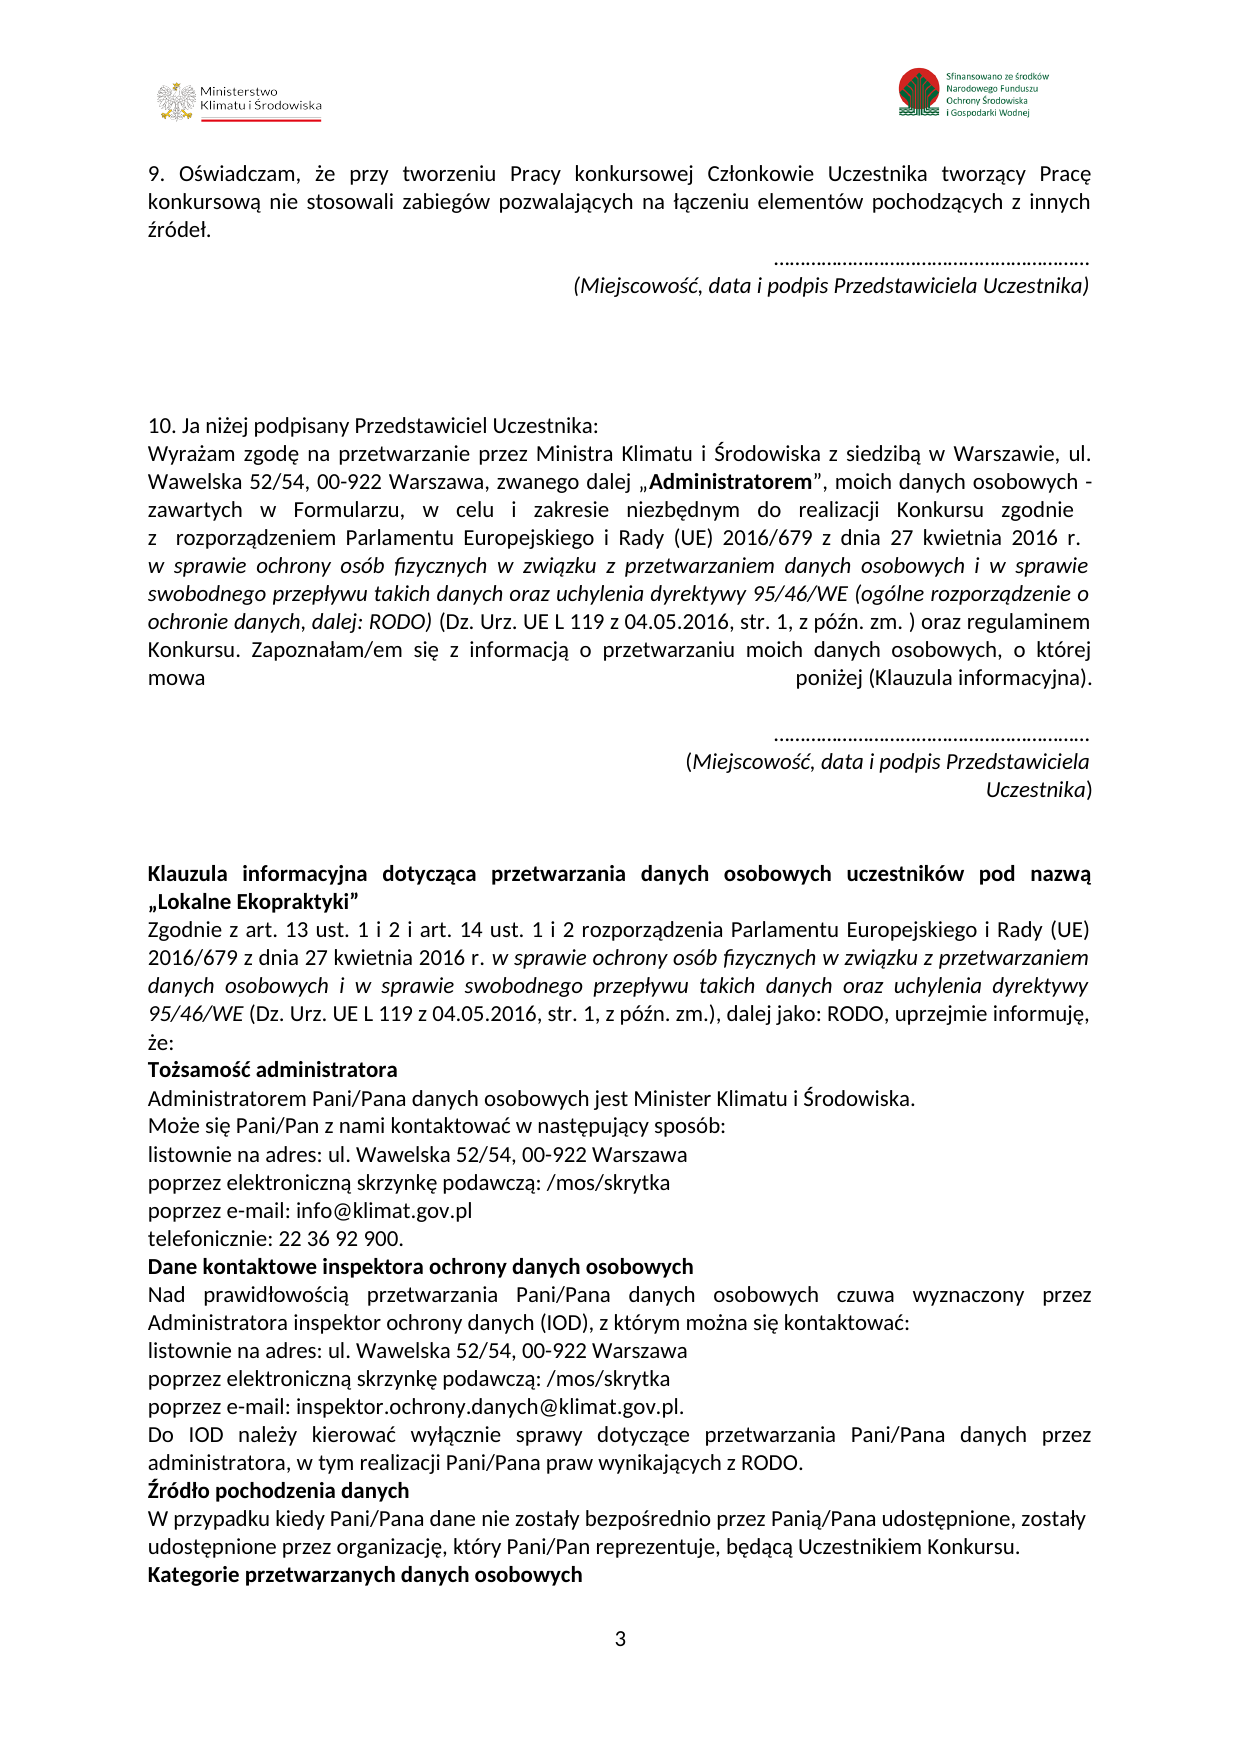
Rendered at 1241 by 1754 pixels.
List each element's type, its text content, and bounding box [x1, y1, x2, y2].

text Kategorie przetwarzanych danych osobowych [148, 1560, 1093, 1588]
text Nad prawidłowością przetwarzania Pani/Pana danych osobowych czuwa wyznaczony przez Administratora inspektor ochrony danych (IOD), z którym można się kontaktować: [148, 1280, 1093, 1336]
text Zgodnie z art. 13 ust. 1 i 2 i art. 14 ust. 1 i 2 rozporządzenia Parlamentu Europejskiego i Rady (UE) 2016/679 z dnia 27 kwietnia 2016 r. w sprawie ochrony osób fizycznych w związku z przetwarzaniem danych osobowych i w sprawie swobodnego przepływu takich danych oraz uchylenia dyrektywy 95/46/WE (Dz. Urz. UE L 119 z 04.05.2016, str. 1, z późn. zm.), dalej jako: RODO, uprzejmie informuję, że: [148, 916, 1093, 1056]
text poprzez elektroniczną skrzynkę podawczą: /mos/skrytka [148, 1168, 1093, 1196]
picture [147, 73, 332, 131]
text …………………………………………………… [148, 243, 1093, 271]
text Wyrażam zgodę na przetwarzanie przez Ministra Klimatu i Środowiska z siedzibą w Warszawie, ul. Wawelska 52/54, 00-922 Warszawa, zwanego dalej „Administratorem”, moich danych osobowych - zawartych w Formularzu, w celu i zakresie niezbędnym do realizacji Konkursu zgodnie z rozporządzeniem Parlamentu Europejskiego i Rady (UE) 2016/679 z dnia 27 kwietnia 2016 r. w sprawie ochrony osób fizycznych w związku z przetwarzaniem danych osobowych i w sprawie swobodnego przepływu takich danych oraz uchylenia dyrektywy 95/46/WE (ogólne rozporządzenie o ochronie danych, dalej: RODO) (Dz. Urz. UE L 119 z 04.05.2016, str. 1, z późn. zm. ) oraz regulaminem Konkursu. Zapoznałam/em się z informacją o przetwarzaniu moich danych osobowych, o której mowa poniżej (Klauzula informacyjna). [148, 439, 1093, 719]
text Tożsamość administratora [148, 1056, 1093, 1084]
text Uczestnika) [148, 775, 1093, 859]
text (Miejscowość, data i podpis Przedstawiciela Uczestnika) [148, 271, 1093, 383]
text Do IOD należy kierować wyłącznie sprawy dotyczące przetwarzania Pani/Pana danych przez administratora, w tym realizacji Pani/Pana praw wynikających z RODO. [148, 1420, 1093, 1476]
text listownie na adres: ul. Wawelska 52/54, 00-922 Warszawa [148, 1336, 1093, 1364]
text 10. Ja niżej podpisany Przedstawiciel Uczestnika: [148, 411, 1093, 439]
picture [878, 47, 1091, 132]
text Może się Pani/Pan z nami kontaktować w następujący sposób: [148, 1112, 1093, 1140]
text W przypadku kiedy Pani/Pana dane nie zostały bezpośrednio przez Panią/Pana udostępnione, zostały [148, 1504, 1093, 1532]
text …………………………………………………… [148, 719, 1093, 747]
text Klauzula informacyjna dotycząca przetwarzania danych osobowych uczestników pod nazwą „Lokalne Ekopraktyki” [148, 859, 1093, 916]
text Administratorem Pani/Pana danych osobowych jest Minister Klimatu i Środowiska. [148, 1084, 1093, 1112]
text 9. Oświadczam, że przy tworzeniu Pracy konkursowej Członkowie Uczestnika tworzący Pracę konkursową nie stosowali zabiegów pozwalających na łączeniu elementów pochodzących z innych źródeł. [148, 159, 1093, 243]
text (Miejscowość, data i podpis Przedstawiciela [148, 747, 1093, 775]
text listownie na adres: ul. Wawelska 52/54, 00-922 Warszawa [148, 1140, 1093, 1168]
text telefonicznie: 22 36 92 900. [148, 1224, 1093, 1252]
text udostępnione przez organizację, który Pani/Pan reprezentuje, będącą Uczestnikiem Konkursu. [148, 1532, 1093, 1560]
text poprzez e-mail: info@klimat.gov.pl [148, 1196, 1093, 1224]
text poprzez e-mail: inspektor.ochrony.danych@klimat.gov.pl. [148, 1392, 1093, 1420]
text Źródło pochodzenia danych [148, 1476, 1093, 1504]
text poprzez elektroniczną skrzynkę podawczą: /mos/skrytka [148, 1364, 1093, 1392]
text Dane kontaktowe inspektora ochrony danych osobowych [148, 1252, 1093, 1280]
